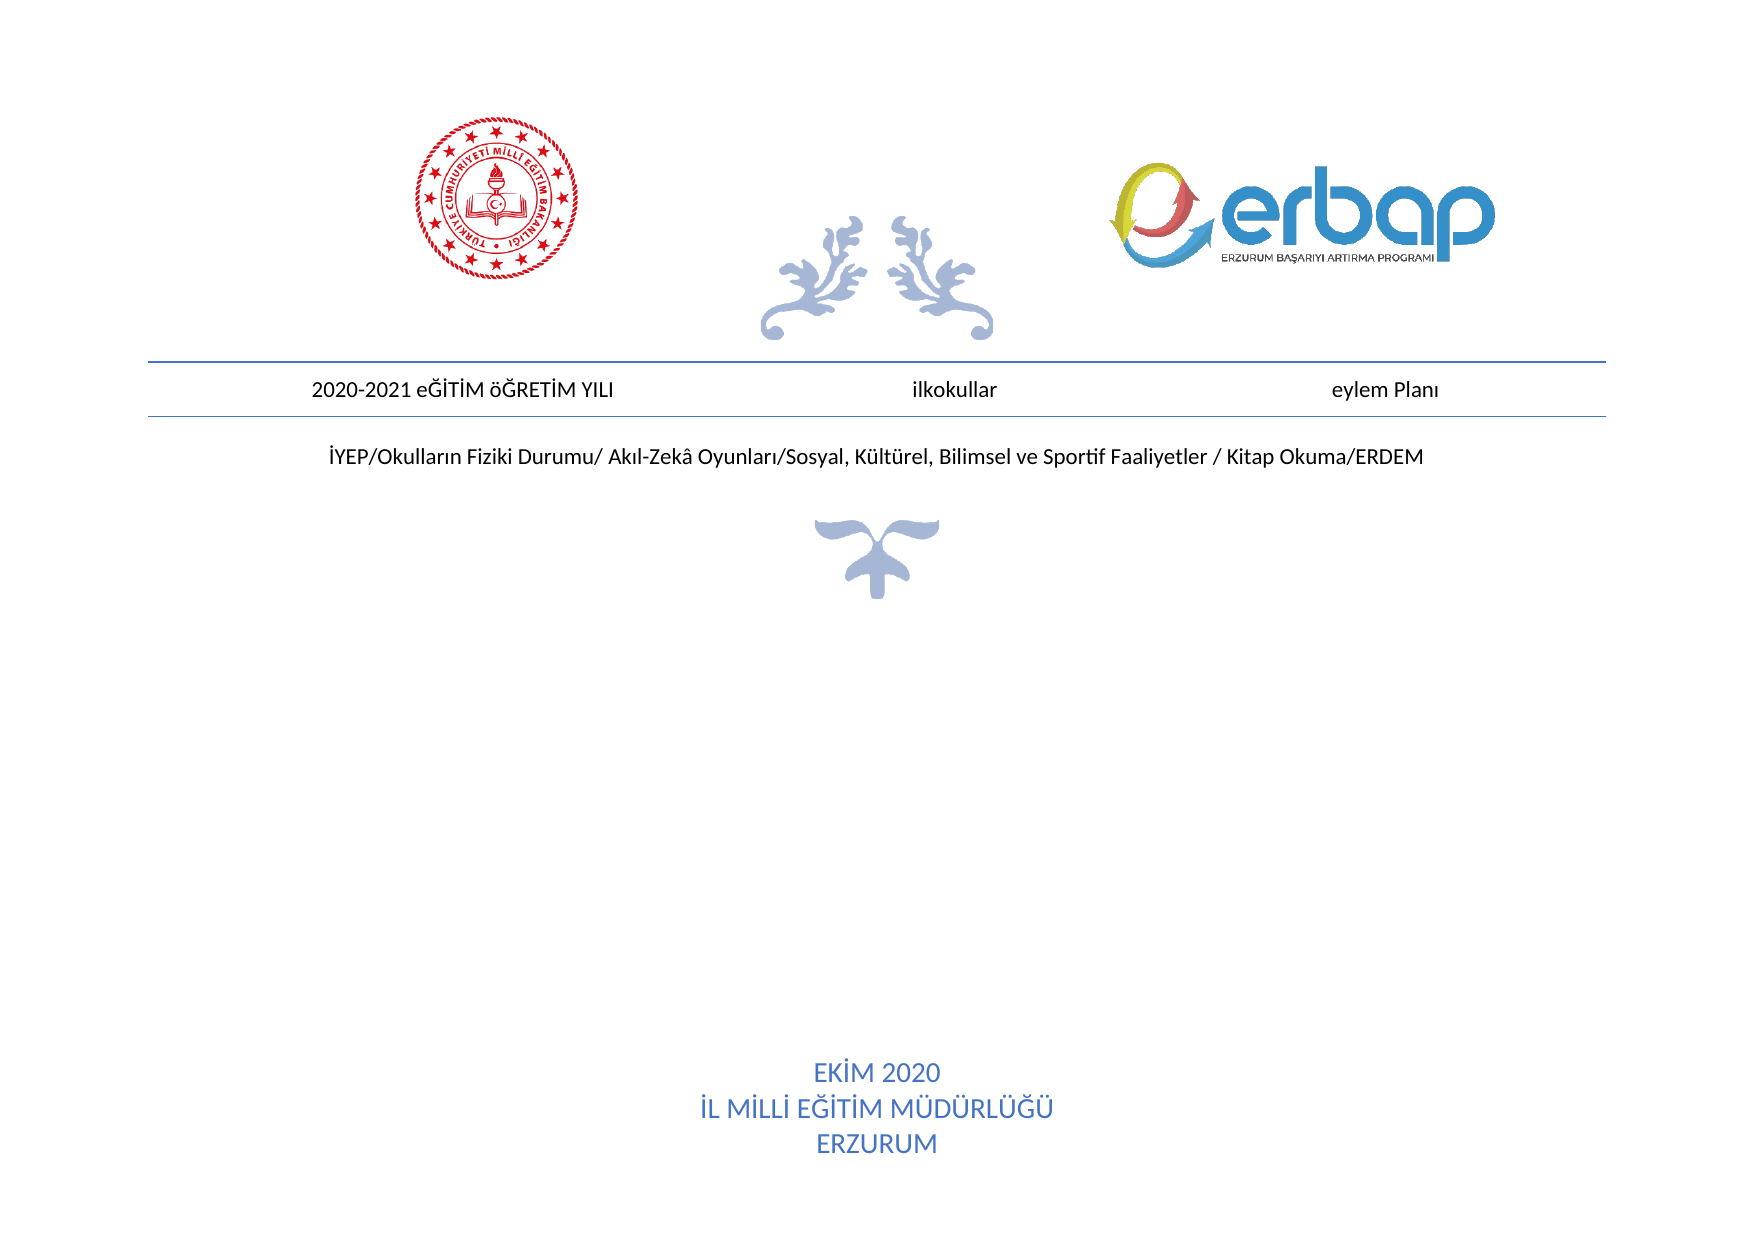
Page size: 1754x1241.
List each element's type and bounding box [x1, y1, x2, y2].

picture [378, 46, 610, 346]
picture [1085, 152, 1518, 279]
